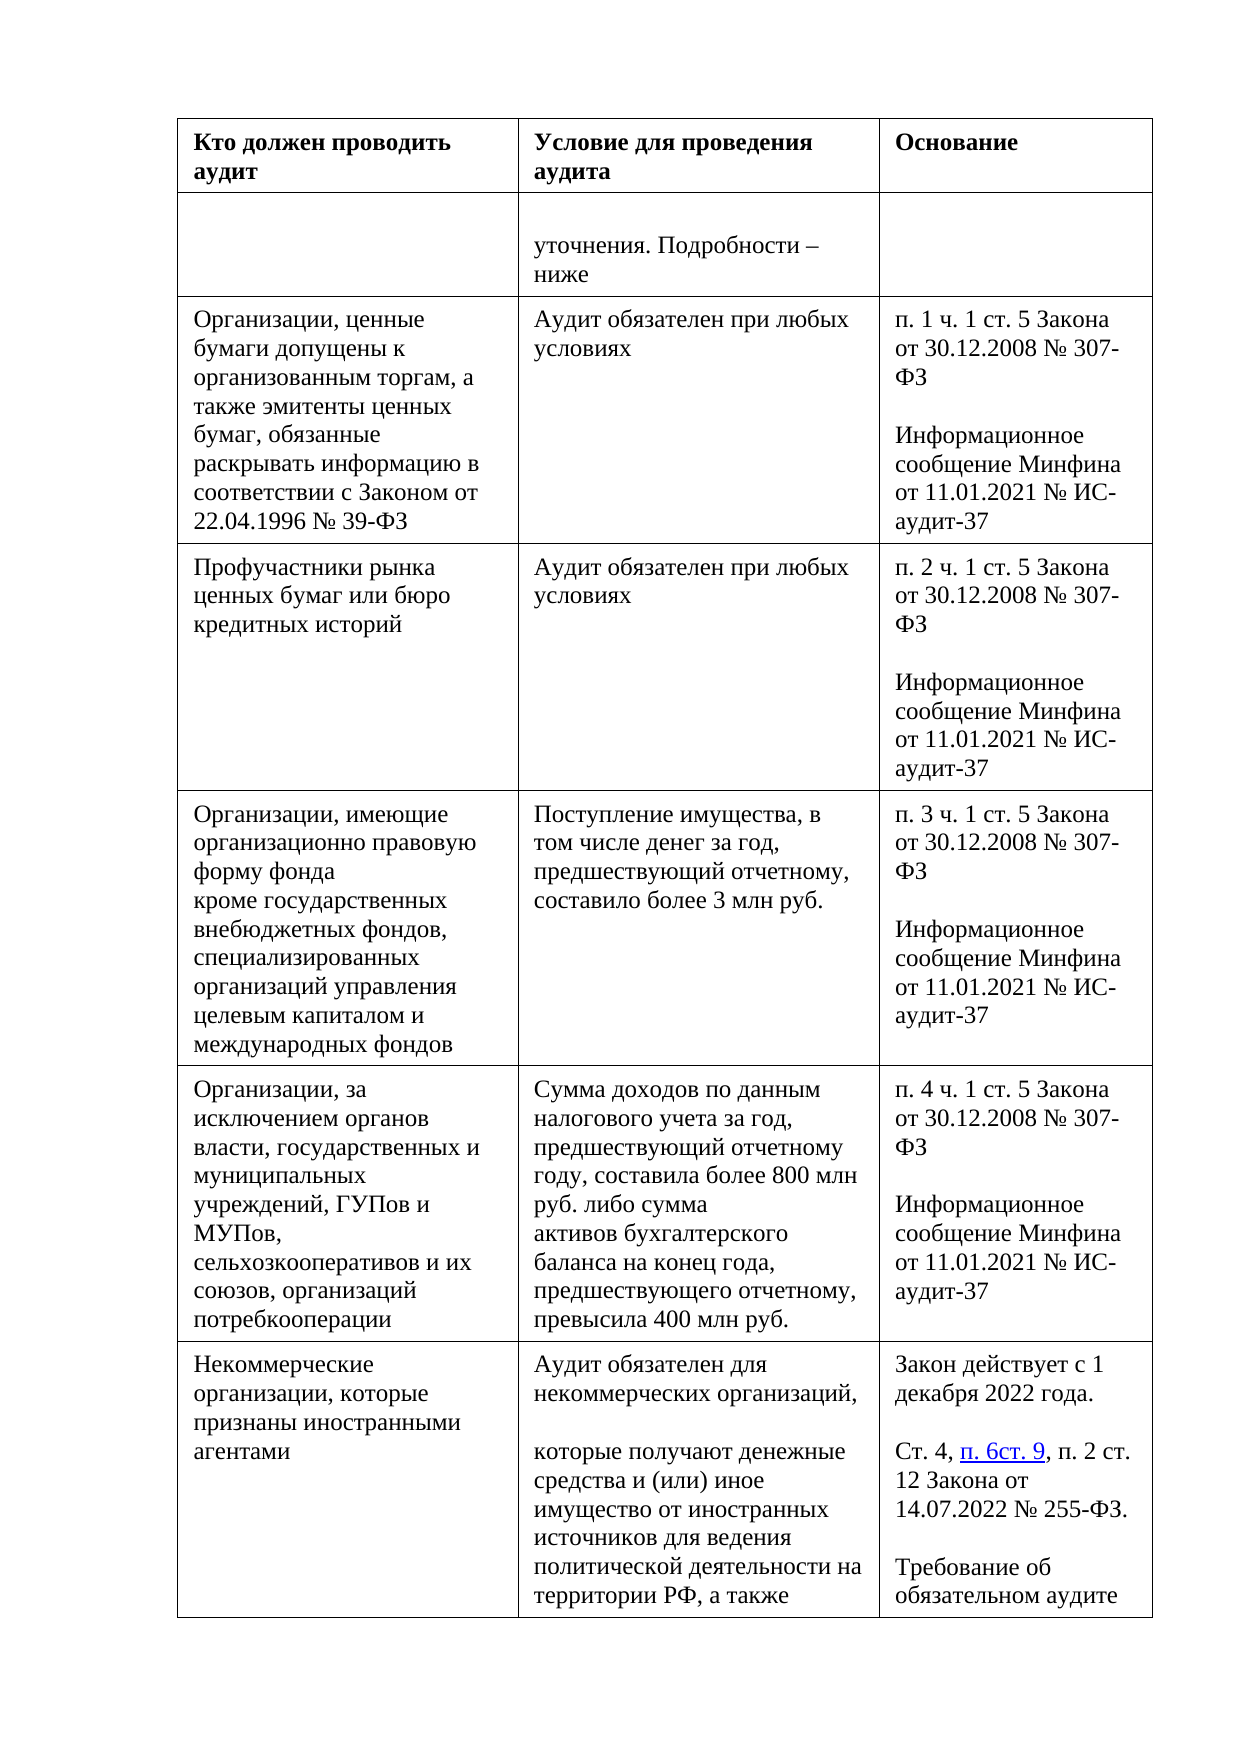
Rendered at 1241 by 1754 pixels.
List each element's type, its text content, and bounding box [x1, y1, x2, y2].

table_header Основание [880, 119, 1152, 192]
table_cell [519, 1342, 879, 1617]
table_cell Организации, за исключением органов власти, государственных и муниципальных учреждений, ГУПов и МУПов, сельхозкооперативов и их союзов, организаций потребкооперации [178, 1066, 518, 1341]
table_cell Аудит обязателен при любых условиях [519, 297, 879, 543]
table_cell п. 2 ч. 1 ст. 5 Закона от 30.12.2008 № 307-ФЗ Информационное сообщение Минфина от 11.01.2021 № ИС-аудит-37 [880, 544, 1152, 790]
table_header Кто должен проводить аудит [178, 119, 518, 192]
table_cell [880, 1342, 1152, 1617]
table_cell п. 3 ч. 1 ст. 5 Закона от 30.12.2008 № 307-ФЗ Информационное сообщение Минфина от 11.01.2021 № ИС-аудит-37 [880, 791, 1152, 1065]
table_cell Поступление имущества, в том числе денег за год, предшествующий отчетному, составило более 3 млн руб. [519, 791, 879, 1065]
table_cell п. 4 ч. 1 ст. 5 Закона от 30.12.2008 № 307-ФЗ Информационное сообщение Минфина от 11.01.2021 № ИС-аудит-37 [880, 1066, 1152, 1341]
table_cell Организации, имеющие организационно правовую форму фонда кроме государственных внебюджетных фондов, специализированных организаций управления целевым капиталом и международных фондов [178, 791, 518, 1065]
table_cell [880, 193, 1152, 296]
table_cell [178, 1342, 518, 1617]
table_cell п. 1 ч. 1 ст. 5 Закона от 30.12.2008 № 307-ФЗ Информационное сообщение Минфина от 11.01.2021 № ИС-аудит-37 [880, 297, 1152, 543]
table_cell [519, 193, 879, 296]
table_cell Сумма доходов по данным налогового учета за год, предшествующий отчетному году, составила более 800 млн руб. либо сумма активов бухгалтерского баланса на конец года, предшествующего отчетному, превысила 400 млн руб. [519, 1066, 879, 1341]
table_header Условие для проведения аудита [519, 119, 879, 192]
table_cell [178, 193, 518, 296]
table_cell Организации, ценные бумаги допущены к организованным торгам, а также эмитенты ценных бумаг, обязанные раскрывать информацию в соответствии с Законом от 22.04.1996 № 39-ФЗ [178, 297, 518, 543]
table_cell Профучастники рынка ценных бумаг или бюро кредитных историй [178, 544, 518, 790]
table_cell Аудит обязателен при любых условиях [519, 544, 879, 790]
